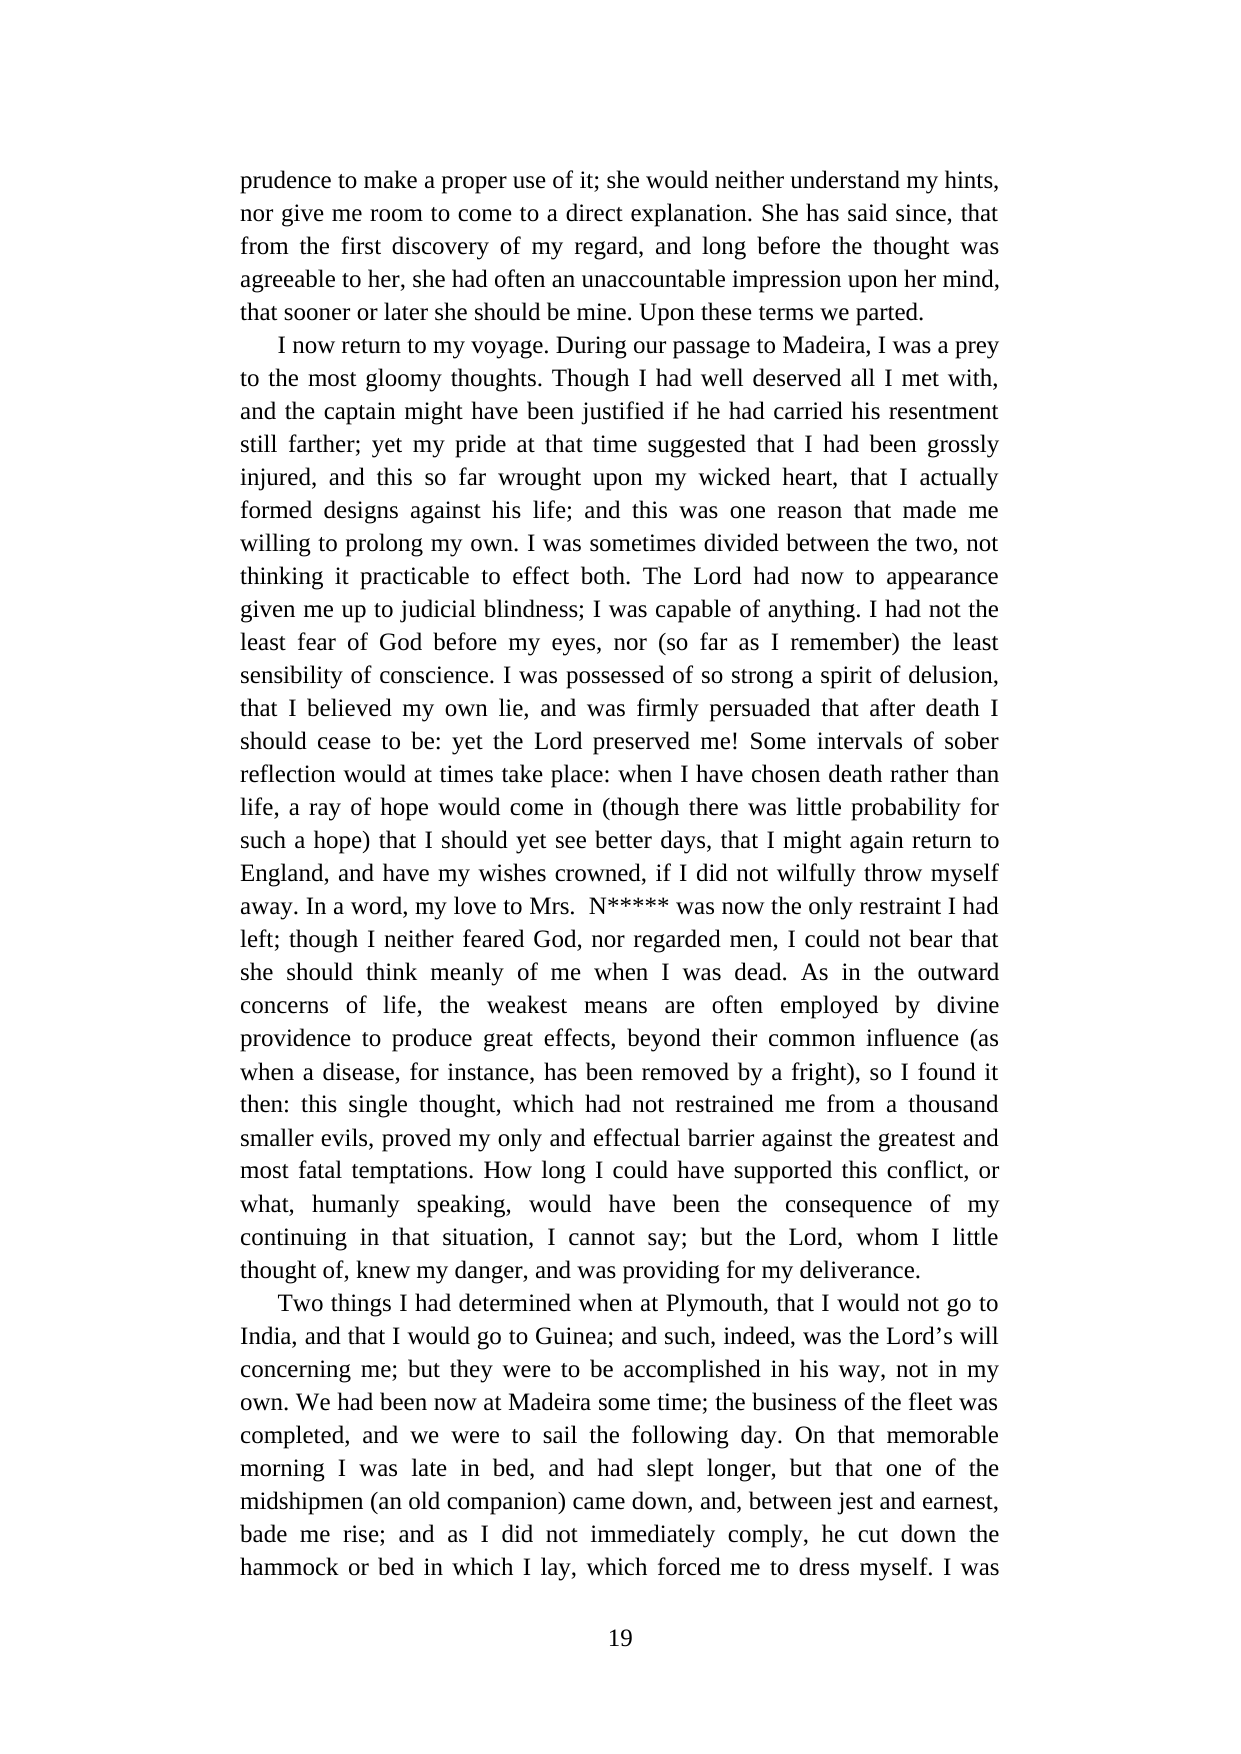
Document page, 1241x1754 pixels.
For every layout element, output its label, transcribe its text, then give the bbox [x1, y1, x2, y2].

text I now return to my voyage. During our passage to Madeira, I was a prey to the most gloomy thoughts. Though I had well deserved all I met with, and the captain might have been justified if he had carried his resentment still farther; yet my pride at that time suggested that I had been grossly injured, and this so far wrought upon my wicked heart, that I actually formed designs against his life; and this was one reason that made me willing to prolong my own. I was sometimes divided between the two, not thinking it practicable to effect both. The Lord had now to appearance given me up to judicial blindness; I was capable of anything. I had not the least fear of God before my eyes, nor (so far as I remember) the least sensibility of conscience. I was possessed of so strong a spirit of delusion, that I believed my own lie, and was firmly persuaded that after death I should cease to be: yet the Lord preserved me! Some intervals of sober reflection would at times take place: when I have chosen death rather than life, a ray of hope would come in (though there was little probability for such a hope) that I should yet see better days, that I might again return to England, and have my wishes crowned, if I did not wilfully throw myself away. In a word, my love to Mrs. N***** was now the only restraint I had left; though I neither feared God, nor regarded men, I could not bear that she should think meanly of me when I was dead. As in the outward concerns of life, the weakest means are often employed by divine providence to produce great effects, beyond their common influence (as when a disease, for instance, has been removed by a fright), so I found it then: this single thought, which had not restrained me from a thousand smaller evils, proved my only and effectual barrier against the greatest and most fatal temptations. How long I could have supported this conflict, or what, humanly speaking, would have been the consequence of my continuing in that situation, I cannot say; but the Lord, whom I little thought of, knew my danger, and was providing for my deliverance. [240, 330, 1000, 1283]
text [240, 1288, 1000, 1581]
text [240, 165, 1000, 326]
